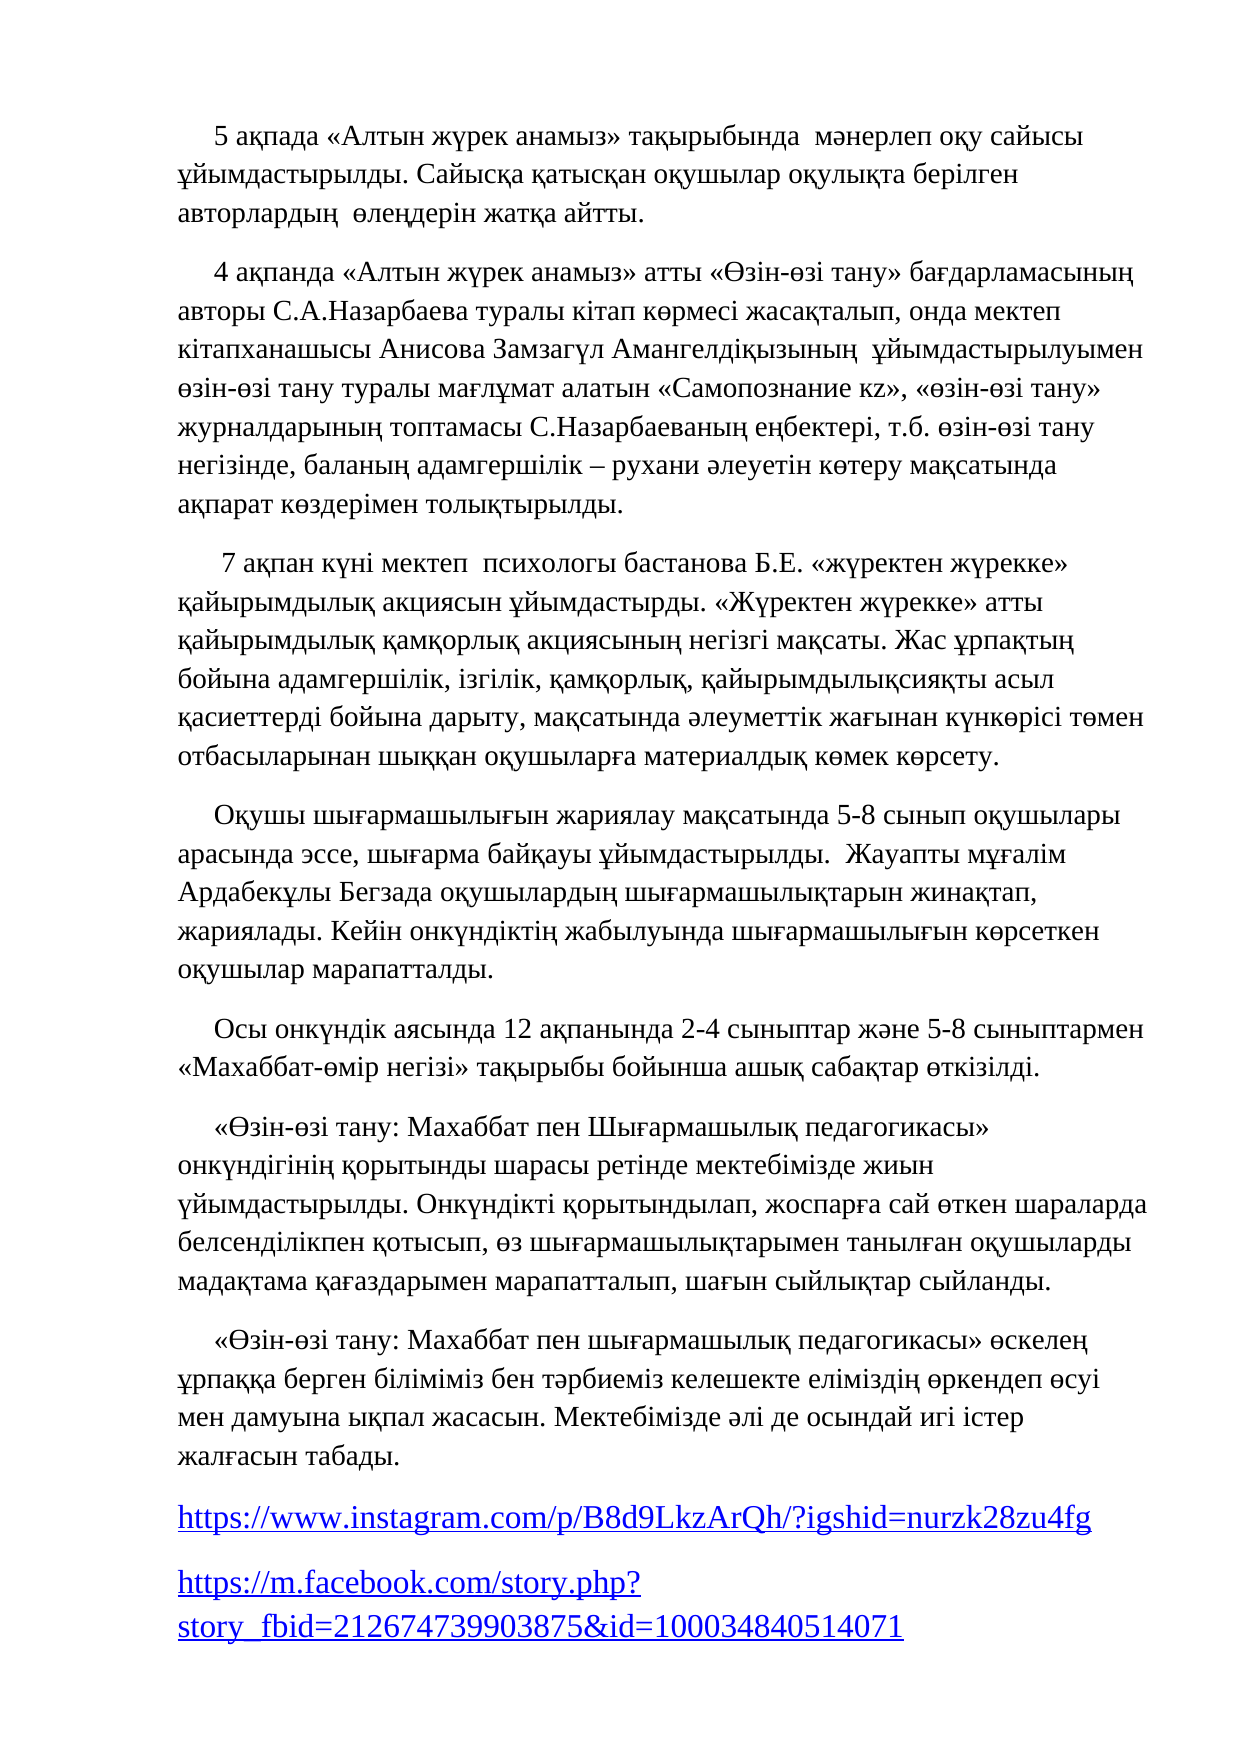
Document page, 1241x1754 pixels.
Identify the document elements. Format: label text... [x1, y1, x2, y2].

text Осы онкүндік аясында 12 ақпанында 2-4 сыныптар және 5-8 сыныптармен «Махаббат-өмір негізі» тақырыбы бойынша ашық сабақтар өткізілді. [177, 1011, 1152, 1083]
text 5 ақпада «Алтын жүрек анамыз» тақырыбында мәнерлеп оқу сайысы ұйымдастырылды. Сайысқа қатысқан оқушылар оқулықта берілген авторлардың өлеңдерін жатқа айтты. [177, 118, 1152, 229]
text «Өзін-өзі тану: Махаббат пен шығармашылық педагогикасы» өскелең ұрпаққа берген біліміміз бен тәрбиеміз келешекте еліміздің өркендеп өсуі мен дамуына ықпал жасасын. Мектебімізде әлі де осындай игі істер жалғасын табады. [177, 1322, 1152, 1471]
text https://m.facebook.com/story.php?story_fbid=212674739903875&id=100034840514071 [177, 1562, 1152, 1644]
text https://www.instagram.com/p/B8d9LkzArQh/?igshid=nurzk28zu4fg [177, 1497, 1152, 1536]
text «Өзін-өзі тану: Махаббат пен Шығармашылық педагогикасы» онкүндігінің қорытынды шарасы ретінде мектебімізде жиын үйымдастырылды. Онкүндікті қорытындылап, жоспарға сай өткен шараларда белсенділікпен қотысып, өз шығармашылықтарымен танылған оқушыларды мадақтама қағаздарымен марапатталып, шағын сыйлықтар сыйланды. [177, 1109, 1152, 1296]
text 4 ақпанда «Алтын жүрек анамыз» атты «Өзін-өзі тану» бағдарламасының авторы С.А.Назарбаева туралы кітап көрмесі жасақталып, онда мектеп кітапханашысы Анисова Замзагүл Амангелдіқызының ұйымдастырылуымен өзін-өзі тану туралы мағлұмат алатын «Самопознание кz», «өзін-өзі тану» журналдарының топтамасы С.Назарбаеваның еңбектері, т.б. өзін-өзі тану негізінде, баланың адамгершілік – рухани әлеуетін көтеру мақсатында ақпарат көздерімен толықтырылды. [177, 254, 1152, 519]
text 7 ақпан күні мектеп психологы бастанова Б.Е. «жүректен жүрекке» қайырымдылық акциясын ұйымдастырды. «Жүректен жүрекке» атты қайырымдылық қамқорлық акциясының негізгі мақсаты. Жас ұрпақтың бойына адамгершілік, ізгілік, қамқорлық, қайырымдылықсияқты асыл қасиеттерді бойына дарыту, мақсатында әлеуметтік жағынан күнкөрісі төмен отбасыларынан шыққан оқушыларға материалдық көмек көрсету. [177, 545, 1152, 771]
text Оқушы шығармашылығын жариялау мақсатында 5-8 сынып оқушылары арасында эссе, шығарма байқауы ұйымдастырылды. Жауапты мұғалім Ардабекұлы Бегзада оқушылардың шығармашылықтарын жинақтап, жариялады. Кейін онкүндіктің жабылуында шығармашылығын көрсеткен оқушылар марапатталды. [177, 797, 1152, 985]
